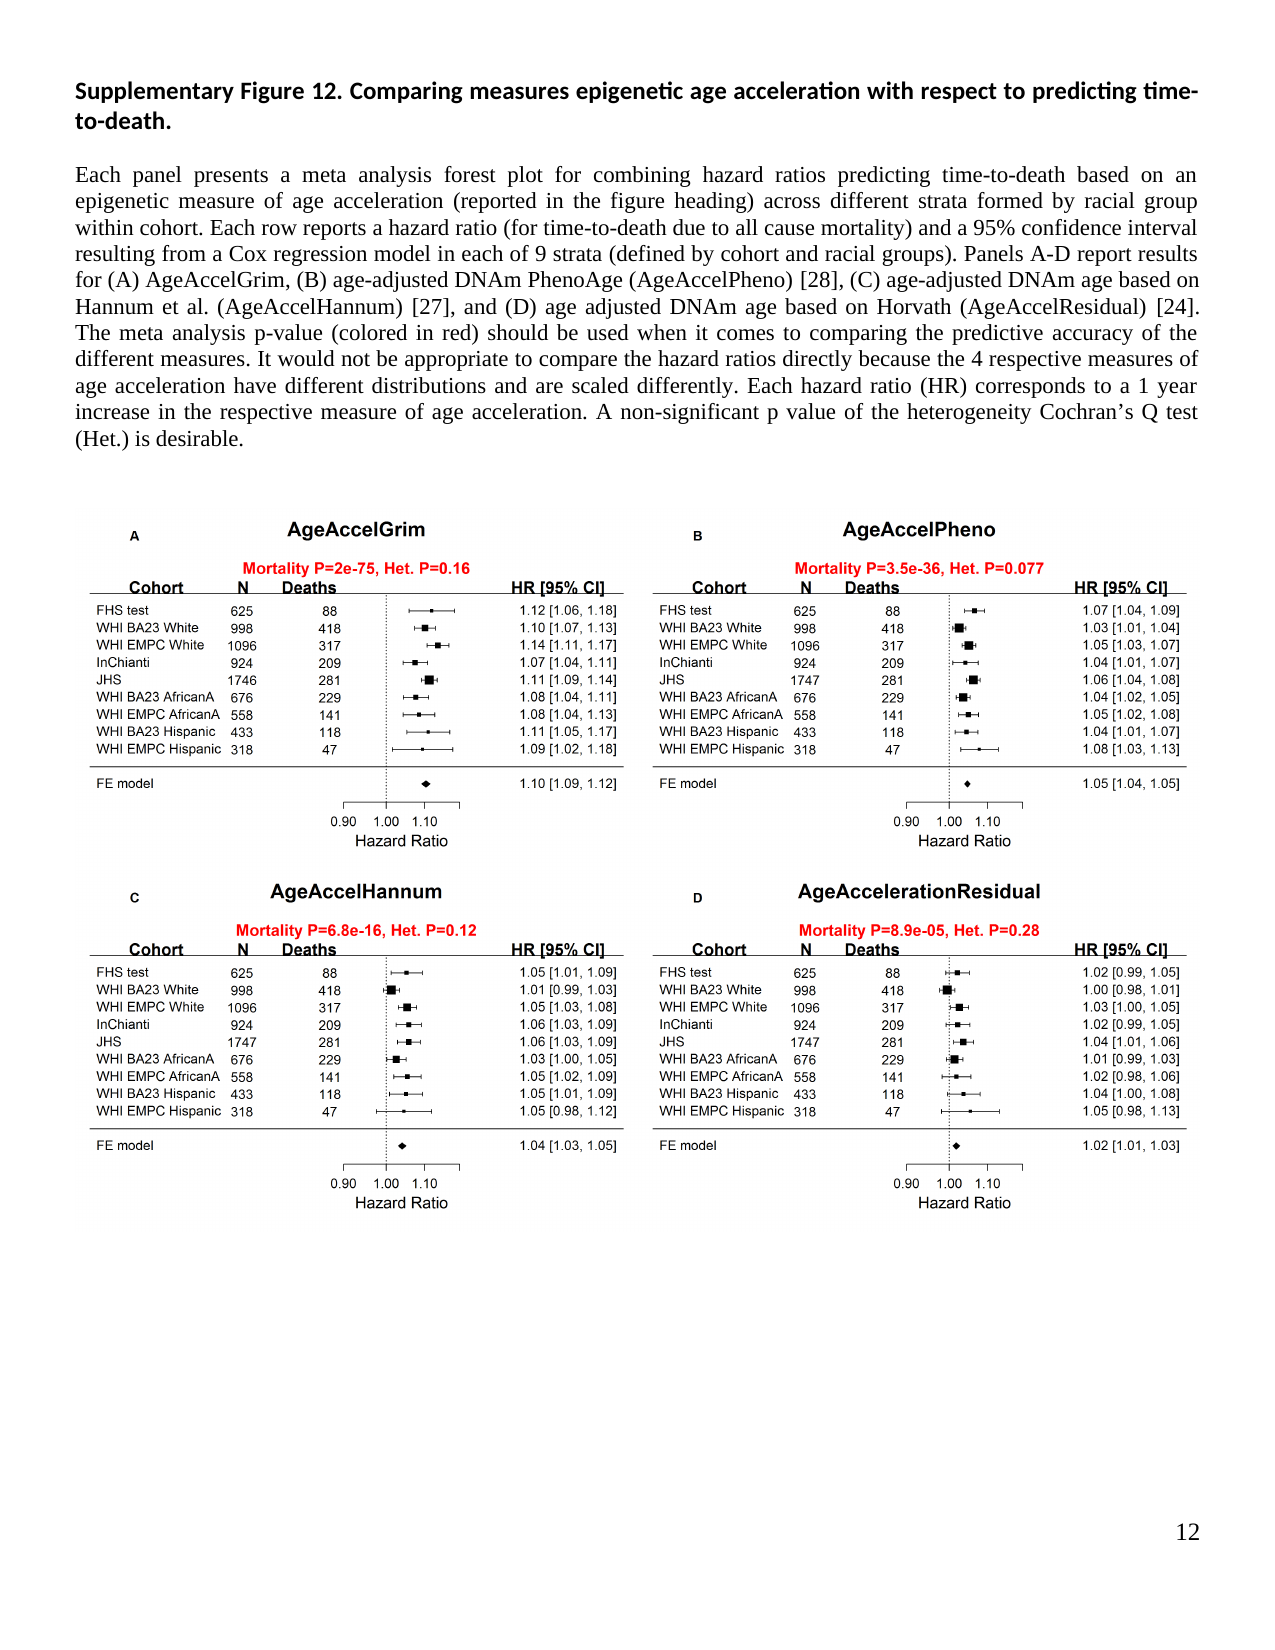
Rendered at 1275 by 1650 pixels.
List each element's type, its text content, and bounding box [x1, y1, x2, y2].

text Each panel presents a meta analysis forest plot for combining hazard ratios predicting time-to-death based on an epigenetic measure of age acceleration (reported in the figure heading) across different strata formed by racial group within cohort. Each row reports a hazard ratio (for time-to-death due to all cause mortality) and a 95% confidence interval resulting from a Cox regression model in each of 9 strata (defined by cohort and racial groups). Panels A-D report results for (A) AgeAccelGrim, (B) age-adjusted DNAm PhenoAge (AgeAccelPheno) [28], (C) age-adjusted DNAm age based on Hannum et al. (AgeAccelHannum) [27], and (D) age adjusted DNAm age based on Horvath (AgeAccelResidual) [24]. The meta analysis p-value (colored in red) should be used when it comes to comparing the predictive accuracy of the different measures. It would not be appropriate to compare the hazard ratios directly because the 4 respective measures of age acceleration have different distributions and are scaled differently. Each hazard ratio (HR) corresponds to a 1 year increase in the respective measure of age acceleration. A non-significant p value of the heterogeneity Cochran’s Q test (Het.) is desirable. [75, 161, 1200, 451]
picture [75, 508, 1200, 1232]
subtitle Supplementary Figure 12. Comparing measures epigenetic age acceleration with respect to predicting time-to-death. [75, 75, 1200, 136]
